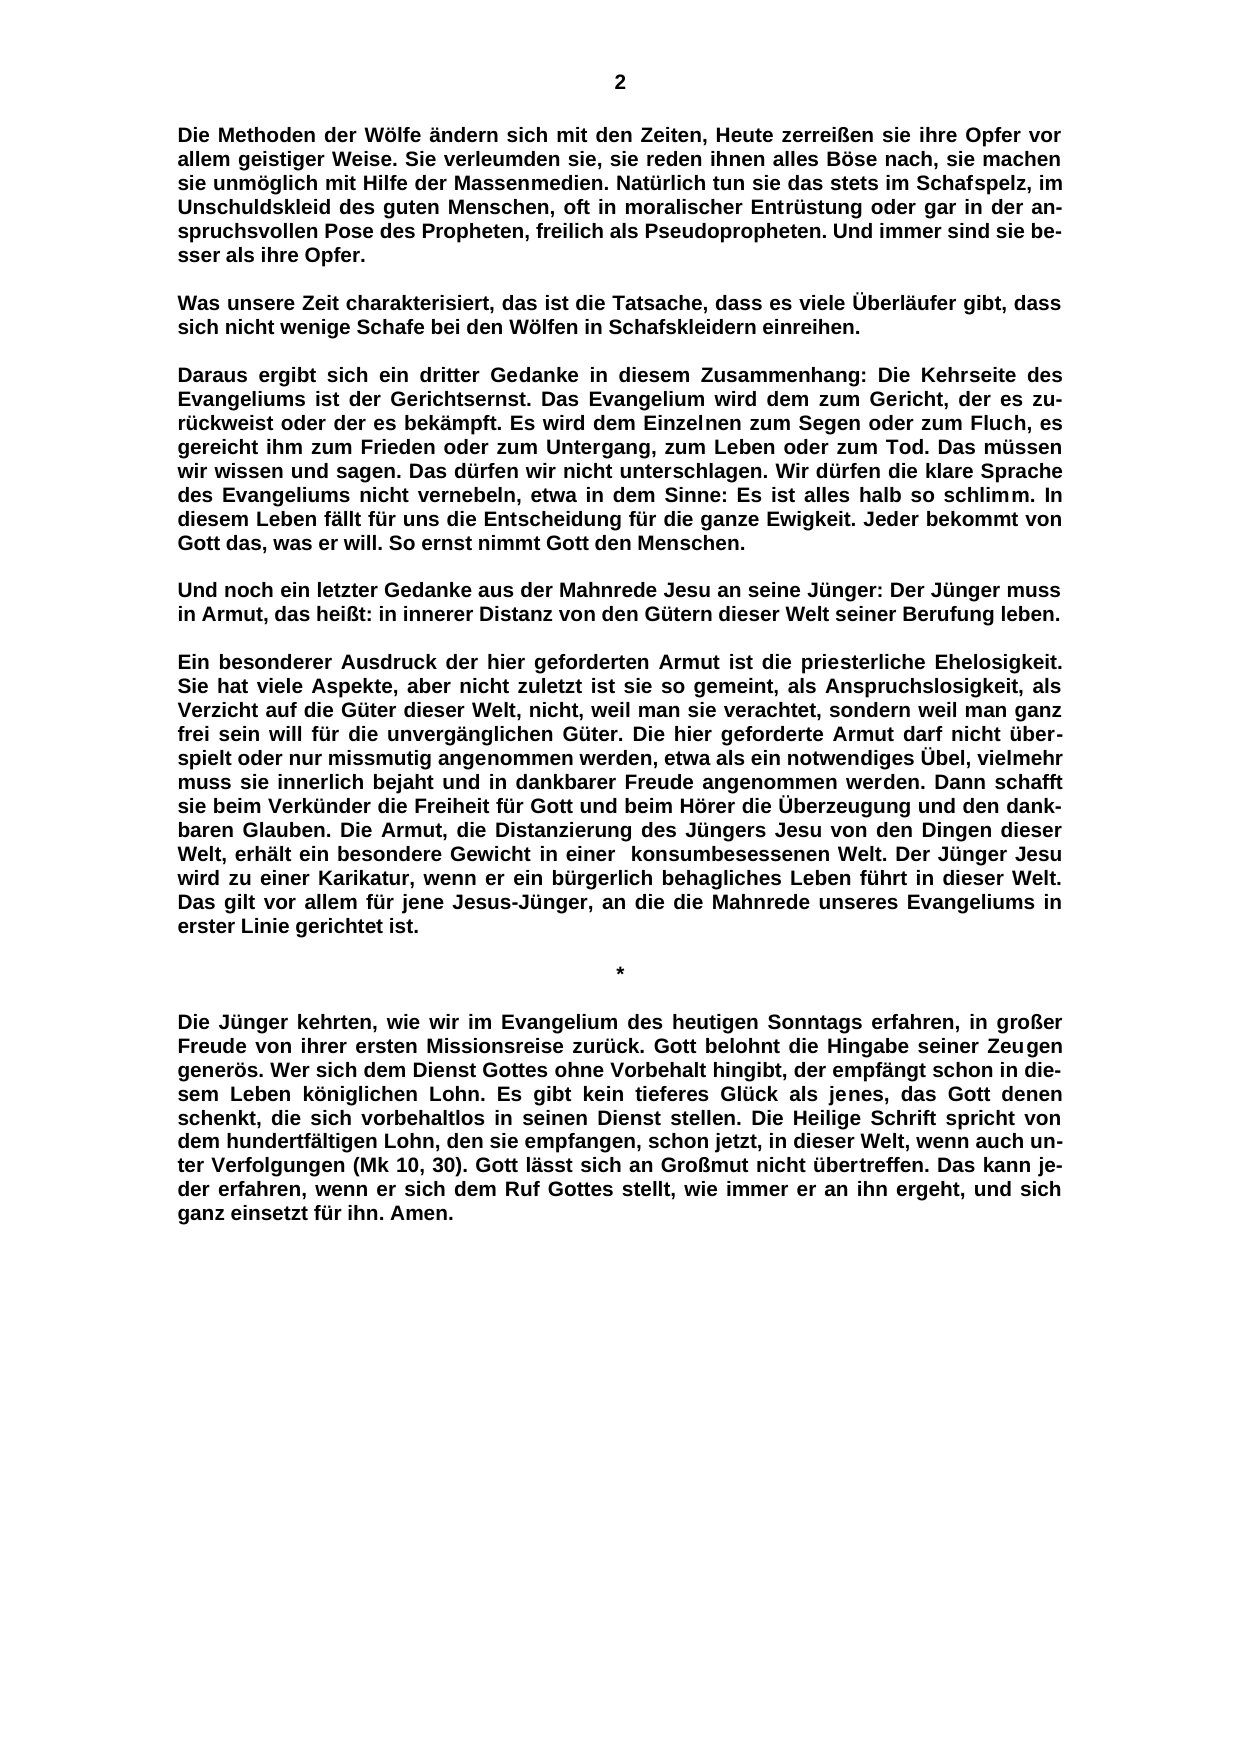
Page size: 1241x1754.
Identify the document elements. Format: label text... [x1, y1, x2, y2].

text Daraus ergibt sich ein dritter Gedanke in diesem Zusammenhang: Die Kehrseite des Evangeliums ist der Gerichtsernst. Das Evangelium wird dem zum Gericht, der es zu-rückweist oder der es bekämpft. Es wird dem Einzelnen zum Segen oder zum Fluch, es gereicht ihm zum Frieden oder zum Untergang, zum Leben oder zum Tod. Das müssen wir wissen und sagen. Das dürfen wir nicht unterschlagen. Wir dürfen die klare Sprache des Evangeliums nicht vernebeln, etwa in dem Sinne: Es ist alles halb so schlimm. In diesem Leben fällt für uns die Entscheidung für die ganze Ewigkeit. Jeder bekommt von Gott das, was er will. So ernst nimmt Gott den Menschen. [177, 363, 1063, 554]
text * [177, 962, 1063, 986]
text Was unsere Zeit charakterisiert, das ist die Tatsache, dass es viele Überläufer gibt, dass sich nicht wenige Schafe bei den Wölfen in Schafskleidern einreihen. [177, 291, 1063, 339]
text Ein besonderer Ausdruck der hier geforderten Armut ist die priesterliche Ehelosigkeit. Sie hat viele Aspekte, aber nicht zuletzt ist sie so gemeint, als Anspruchslosigkeit, als Verzicht auf die Güter dieser Welt, nicht, weil man sie verachtet, sondern weil man ganz frei sein will für die unvergänglichen Güter. Die hier geforderte Armut darf nicht überspielt oder nur missmutig angenommen werden, etwa als ein notwendiges Übel, vielmehr muss sie innerlich bejaht und in dankbarer Freude angenommen werden. Dann schafft sie beim Verkünder die Freiheit für Gott und beim Hörer die Überzeugung und den dank-baren Glauben. Die Armut, die Distanzierung des Jüngers Jesu von den Dingen dieser Welt, erhält ein besondere Gewicht in einer konsumbesessenen Welt. Der Jünger Jesu wird zu einer Karikatur, wenn er ein bürgerlich behagliches Leben führt in dieser Welt. Das gilt vor allem für jene Jesus-Jünger, an die die Mahnrede unseres Evangeliums in erster Linie gerichtet ist. [177, 650, 1063, 938]
text Die Jünger kehrten, wie wir im Evangelium des heutigen Sonntags erfahren, in großer Freude von ihrer ersten Missionsreise zurück. Gott belohnt die Hingabe seiner Zeugen generös. Wer sich dem Dienst Gottes ohne Vorbehalt hingibt, der empfängt schon in die-sem Leben königlichen Lohn. Es gibt kein tieferes Glück als jenes, das Gott denen schenkt, die sich vorbehaltlos in seinen Dienst stellen. Die Heilige Schrift spricht von dem hundertfältigen Lohn, den sie empfangen, schon jetzt, in dieser Welt, wenn auch unter Verfolgungen (Mk 10, 30). Gott lässt sich an Großmut nicht übertreffen. Das kann je-der erfahren, wenn er sich dem Ruf Gottes stellt, wie immer er an ihn ergeht, und sich ganz einsetzt für ihn. Amen. [177, 1009, 1063, 1225]
text Und noch ein letzter Gedanke aus der Mahnrede Jesu an seine Jünger: Der Jünger muss in Armut, das heißt: in innerer Distanz von den Gütern dieser Welt seiner Berufung leben. [177, 578, 1063, 626]
text Die Methoden der Wölfe ändern sich mit den Zeiten, Heute zerreißen sie ihre Opfer vor allem geistiger Weise. Sie verleumden sie, sie reden ihnen alles Böse nach, sie machen sie unmöglich mit Hilfe der Massenmedien. Natürlich tun sie das stets im Schafspelz, im Unschuldskleid des guten Menschen, oft in moralischer Entrüstung oder gar in der an-spruchsvollen Pose des Propheten, freilich als Pseudopropheten. Und immer sind sie be-sser als ihre Opfer. [177, 123, 1063, 267]
